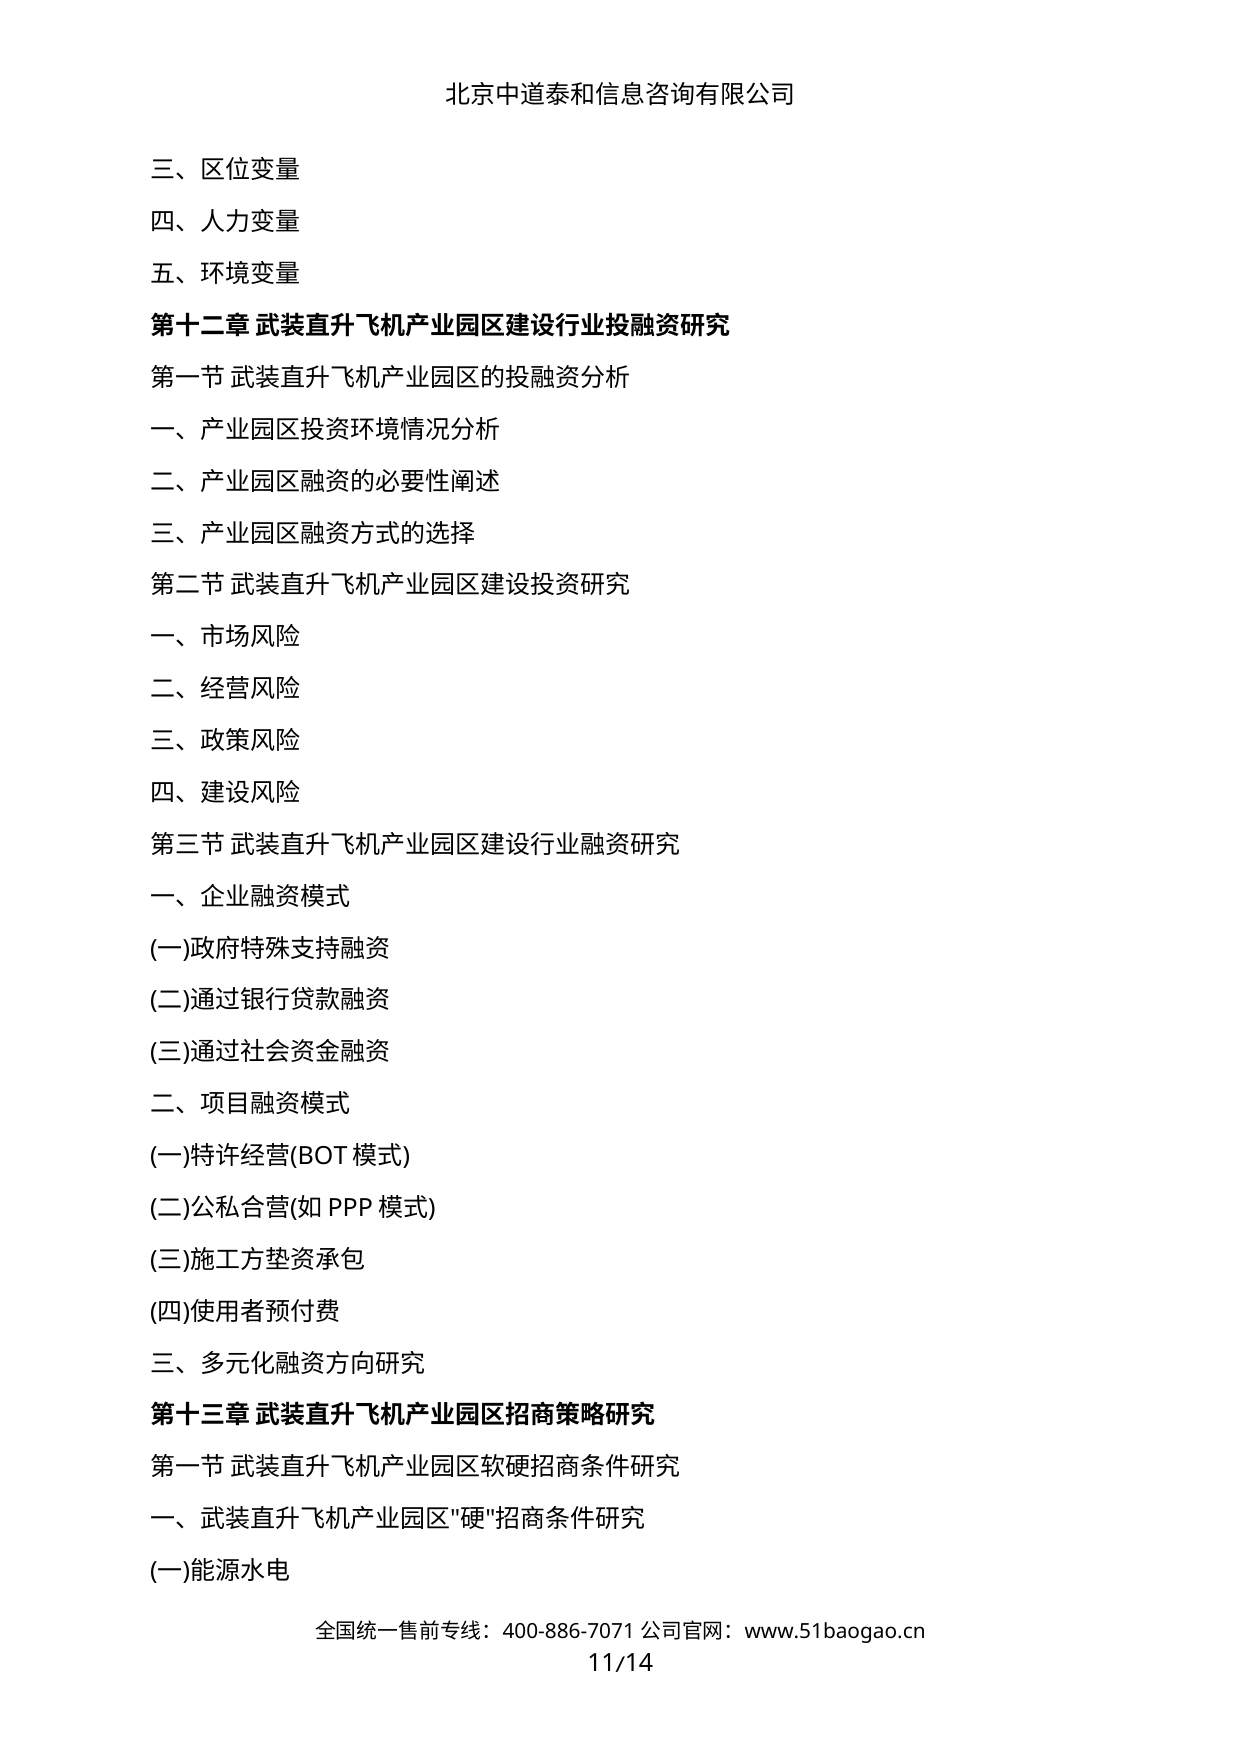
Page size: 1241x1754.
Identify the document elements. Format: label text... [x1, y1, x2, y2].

text (四)使用者预付费 [150, 1291, 1090, 1327]
text 第十二章 武装直升飞机产业园区建设行业投融资研究 [150, 306, 1090, 342]
text 一、企业融资模式 [150, 876, 1090, 912]
text 五、环境变量 [150, 254, 1090, 290]
text (一)能源水电 [150, 1551, 1090, 1587]
text 三、产业园区融资方式的选择 [150, 513, 1090, 549]
text 二、经营风险 [150, 669, 1090, 705]
text 三、多元化融资方向研究 [150, 1343, 1090, 1379]
text (二)公私合营(如PPP模式) [150, 1187, 1090, 1224]
text (三)通过社会资金融资 [150, 1032, 1090, 1068]
text (一)特许经营(BOT模式) [150, 1136, 1090, 1172]
text (一)政府特殊支持融资 [150, 928, 1090, 964]
text 第二节 武装直升飞机产业园区建设投资研究 [150, 565, 1090, 601]
text 四、人力变量 [150, 202, 1090, 238]
text 第一节 武装直升飞机产业园区的投融资分析 [150, 357, 1090, 394]
text 一、武装直升飞机产业园区"硬"招商条件研究 [150, 1499, 1090, 1535]
text 二、项目融资模式 [150, 1084, 1090, 1120]
text 四、建设风险 [150, 772, 1090, 809]
text 第十三章 武装直升飞机产业园区招商策略研究 [150, 1395, 1090, 1431]
text 第一节 武装直升飞机产业园区软硬招商条件研究 [150, 1447, 1090, 1483]
text 一、市场风险 [150, 617, 1090, 653]
text 一、产业园区投资环境情况分析 [150, 409, 1090, 446]
text 三、政策风险 [150, 721, 1090, 757]
text 第三节 武装直升飞机产业园区建设行业融资研究 [150, 824, 1090, 861]
text (三)施工方垫资承包 [150, 1239, 1090, 1276]
text 三、区位变量 [150, 150, 1090, 186]
text 二、产业园区融资的必要性阐述 [150, 461, 1090, 497]
text (二)通过银行贷款融资 [150, 980, 1090, 1016]
